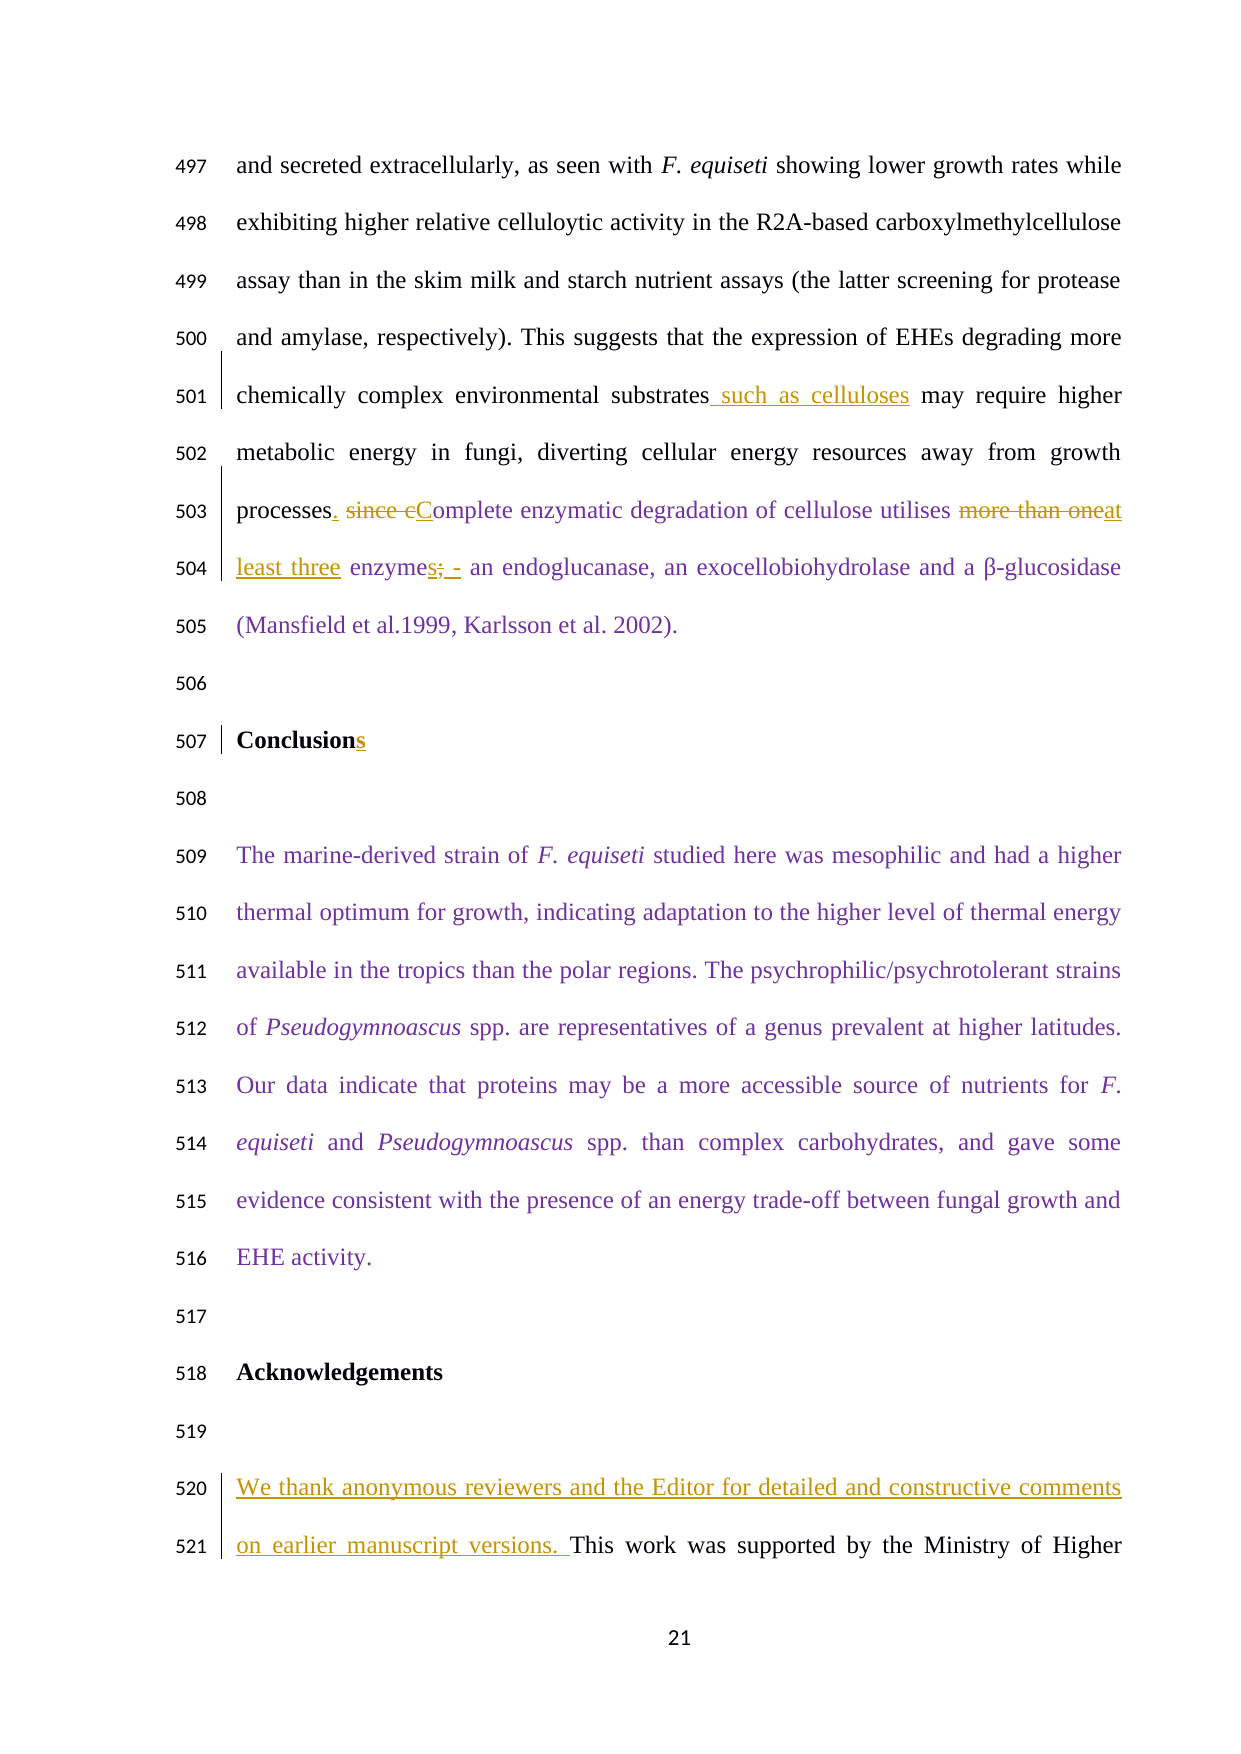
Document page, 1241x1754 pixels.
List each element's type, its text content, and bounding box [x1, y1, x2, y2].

text Conclusion [236, 725, 1122, 754]
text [236, 150, 1122, 639]
text The marine-derived strain of F. equiseti studied here was mesophilic and had a higher thermal optimum for growth, indicating adaptation to the higher level of thermal energy available in the tropics than the polar regions. The psychrophilic/psychrotolerant strains of Pseudogymnoascus spp. are representatives of a genus prevalent at higher latitudes. Our data indicate that proteins may be a more accessible source of nutrients for F. equiseti and Pseudogymnoascus spp. than complex carbohydrates, and gave some evidence consistent with the presence of an energy trade-off between fungal growth and EHE activity. [236, 840, 1122, 1271]
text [236, 1499, 1122, 1559]
text Acknowledgements [236, 1357, 1122, 1386]
